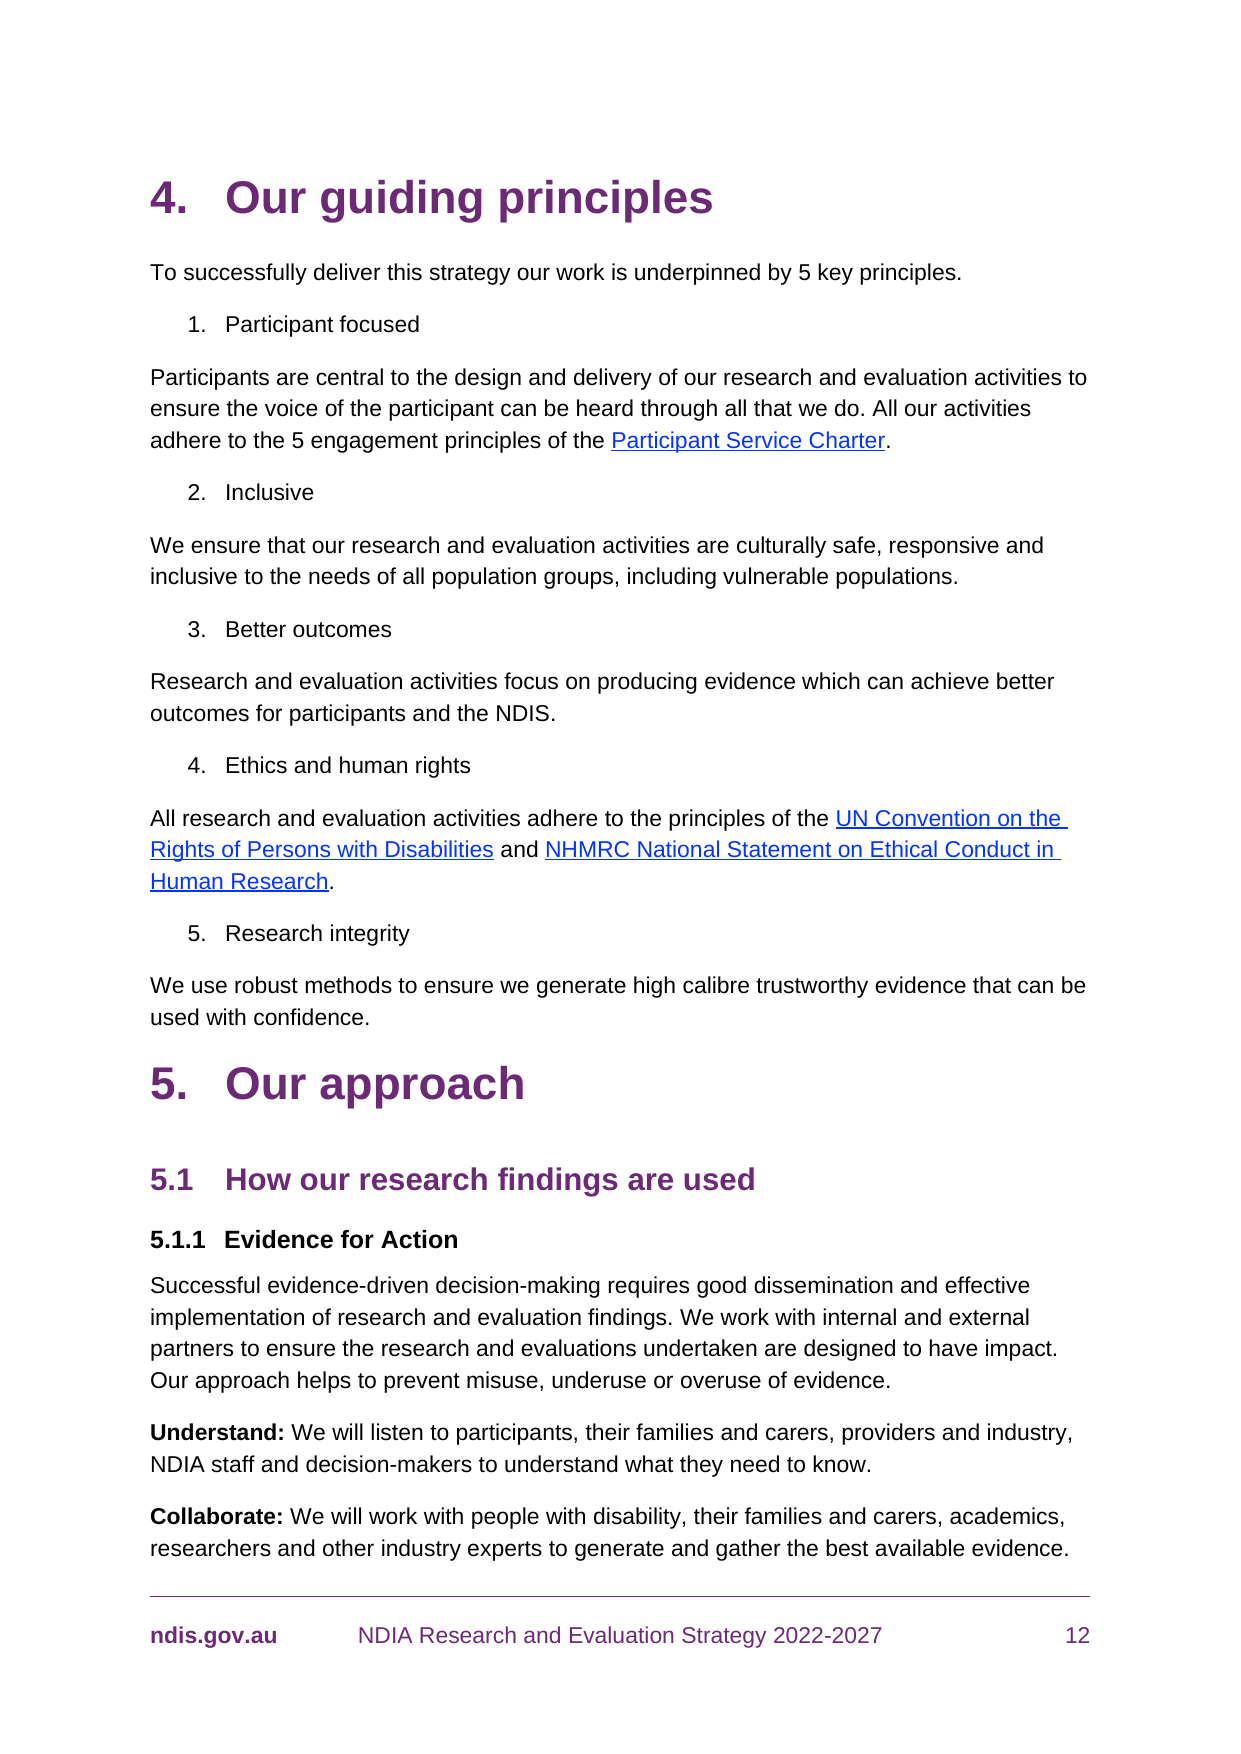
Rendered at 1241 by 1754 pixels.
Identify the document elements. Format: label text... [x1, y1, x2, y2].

text Understand: We will listen to participants, their families and carers, providers and industry, NDIA staff and decision-makers to understand what they need to know. [150, 1419, 1090, 1477]
text All research and evaluation activities adhere to the principles of the UN Convention on the Rights of Persons with Disabilities and NHMRC National Statement on Ethical Conduct in Human Research. [150, 804, 1090, 894]
subtitle How our research findings are used [150, 1161, 1090, 1197]
list Inclusive [187, 479, 1090, 506]
list Participant focused [187, 311, 1090, 338]
text We use robust methods to ensure we generate high calibre trustworthy evidence that can be used with confidence. [150, 972, 1090, 1030]
list Better outcomes [187, 616, 1090, 642]
text Participants are central to the design and delivery of our research and evaluation activities to ensure the voice of the participant can be heard through all that we do. All our activities adhere to the 5 engagement principles of the Participant Service Charter. [150, 364, 1090, 453]
subtitle Evidence for Action [150, 1225, 1090, 1254]
list Research integrity [187, 920, 1090, 946]
subtitle Our approach [150, 1056, 1090, 1109]
text Successful evidence-driven decision-making requires good dissemination and effective implementation of research and evaluation findings. We work with internal and external partners to ensure the research and evaluations undertaken are designed to have impact. Our approach helps to prevent misuse, underuse or overuse of evidence. [150, 1272, 1090, 1393]
text We ensure that our research and evaluation activities are culturally safe, responsive and inclusive to the needs of all population groups, including vulnerable populations. [150, 532, 1090, 590]
text Research and evaluation activities focus on producing evidence which can achieve better outcomes for participants and the NDIS. [150, 668, 1090, 726]
text To successfully deliver this strategy our work is underpinned by 5 key principles. [150, 259, 1090, 285]
subtitle Our guiding principles [150, 171, 1090, 223]
list Ethics and human rights [187, 752, 1090, 778]
text Collaborate: We will work with people with disability, their families and carers, academics, researchers and other industry experts to generate and gather the best available evidence. [150, 1503, 1090, 1561]
